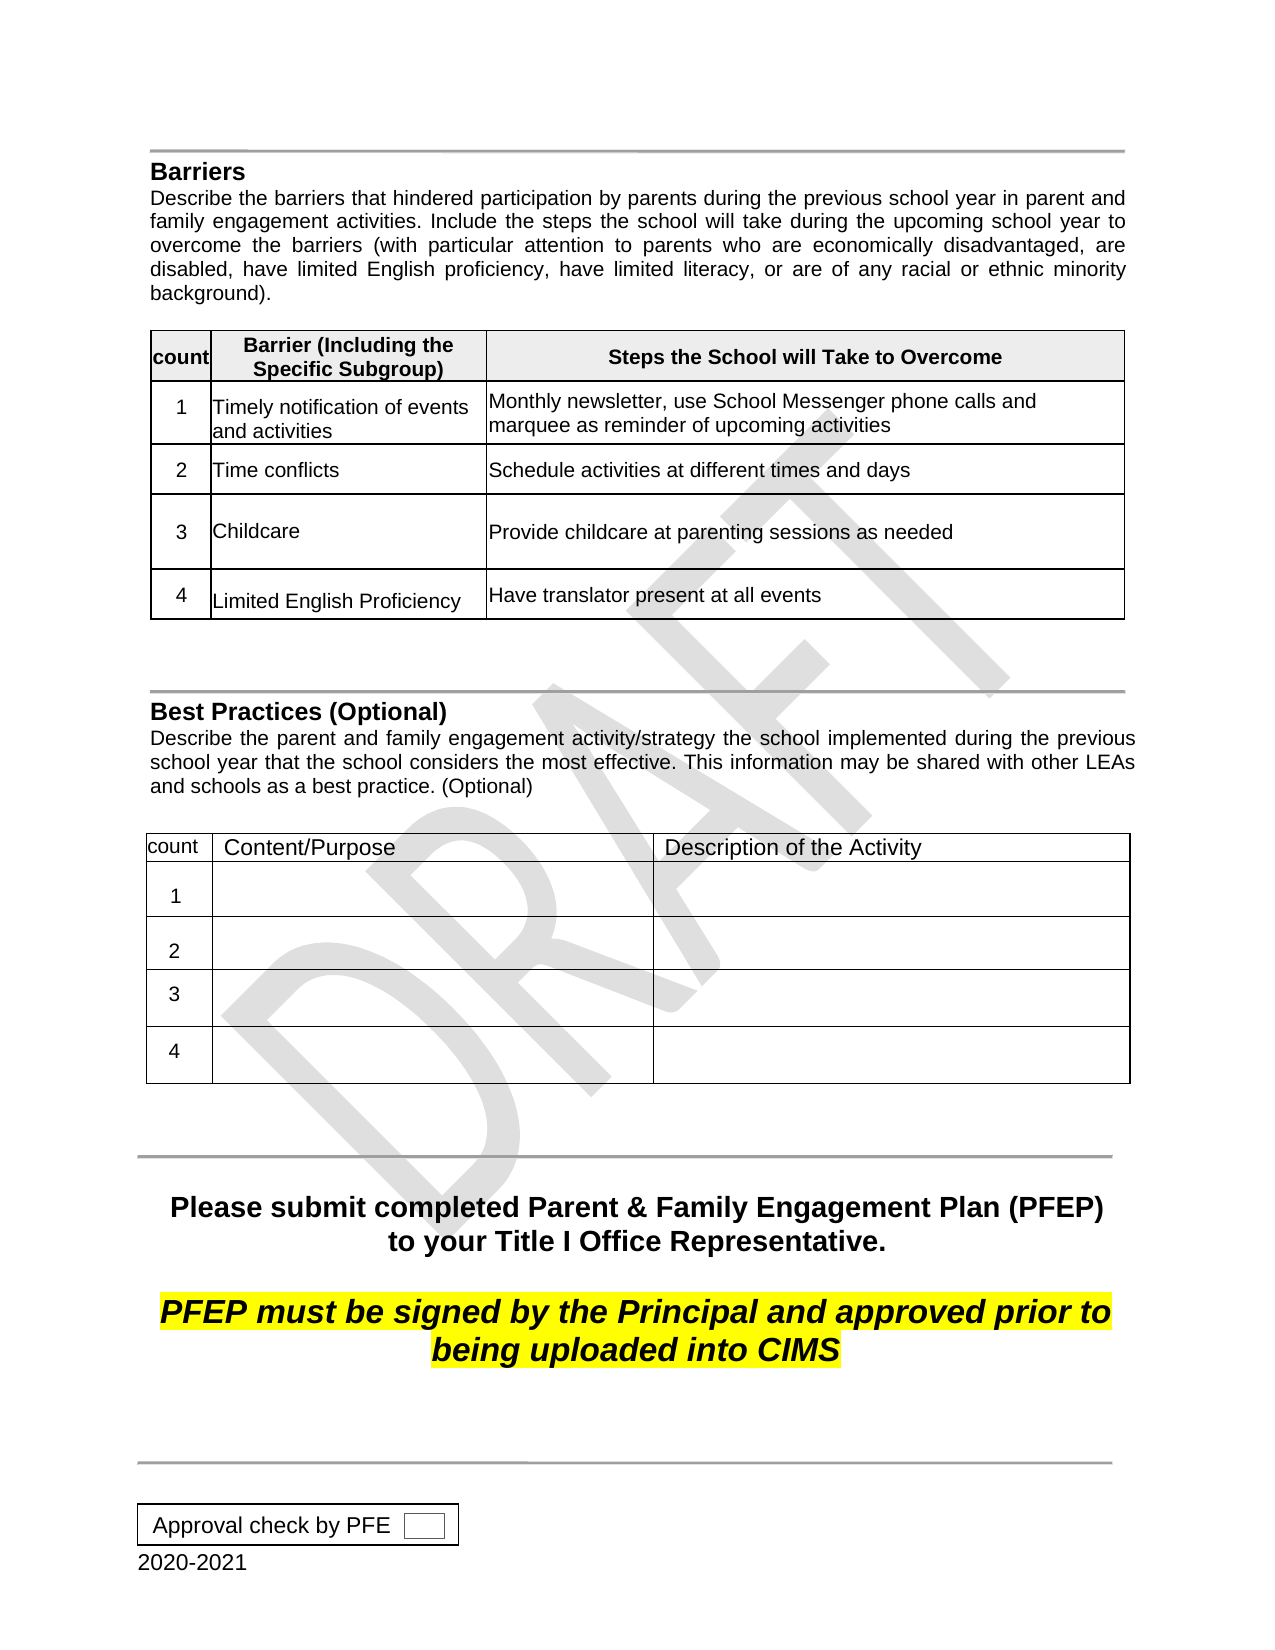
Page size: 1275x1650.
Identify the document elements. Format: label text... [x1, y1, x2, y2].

table_cell Time conflicts [212, 445, 486, 493]
table_cell [654, 862, 1129, 916]
table_cell 1 [147, 862, 212, 916]
table_cell [213, 970, 653, 1026]
table_header count [152, 331, 210, 380]
table_cell 4 [147, 1027, 212, 1083]
table_cell Monthly newsletter, use School Messenger phone calls and marquee as reminder of upcoming activities [487, 382, 1124, 443]
table_header Description of the Activity [654, 834, 1129, 861]
table_cell [213, 862, 653, 916]
text Please submit completed Parent & Family Engagement Plan (PFEP) [137, 1190, 1137, 1224]
table_cell 3 [152, 495, 210, 568]
table_cell 2 [147, 917, 212, 969]
table_cell 3 [147, 970, 212, 1026]
table_cell Schedule activities at different times and days [487, 445, 1124, 493]
subtitle Barriers [150, 147, 1137, 185]
text Describe the parent and family engagement activity/strategy the school implemented during the previous school year that the school considers the most effective. This information may be shared with other LEAs and schools as a best practice. (Optional) [150, 726, 1137, 798]
table_cell 1 [152, 382, 210, 443]
table_cell [654, 970, 1129, 1026]
table_cell Limited English Proficiency [212, 570, 486, 618]
table_cell [213, 917, 653, 969]
table_cell Have translator present at all events [487, 570, 1124, 618]
table_cell Childcare [212, 495, 486, 568]
table_header Barrier (Including the Specific Subgroup) [212, 331, 486, 380]
table_cell 2 [152, 445, 210, 493]
table_header count [147, 834, 212, 861]
table_cell 4 [152, 570, 210, 618]
table_cell [654, 1027, 1129, 1083]
table_cell [213, 1027, 653, 1083]
table_cell Timely notification of events and activities [212, 382, 486, 443]
table_cell Provide childcare at parenting sessions as needed [487, 495, 1124, 568]
table_cell [654, 917, 1129, 969]
text PFEP must be signed by the Principal and approved prior to being uploaded into CIMS [841, 1292, 1137, 1368]
subtitle Best Practices (Optional) [150, 688, 1137, 726]
table_header Steps the School will Take to Overcome [487, 331, 1124, 380]
table_header Content/Purpose [213, 834, 653, 861]
text to your Title I Office Representative. [137, 1224, 1137, 1258]
text PFEP must be signed by the Principal and approved prior to being uploaded into CIMS [137, 1292, 431, 1368]
text Describe the barriers that hindered participation by parents during the previous school year in parent and family engagement activities. Include the steps the school will take during the upcoming school year to overcome the barriers (with particular attention to parents who are economically disadvantaged, are disabled, have limited English proficiency, have limited literacy, or are of any racial or ethnic minority background). [150, 185, 1128, 305]
